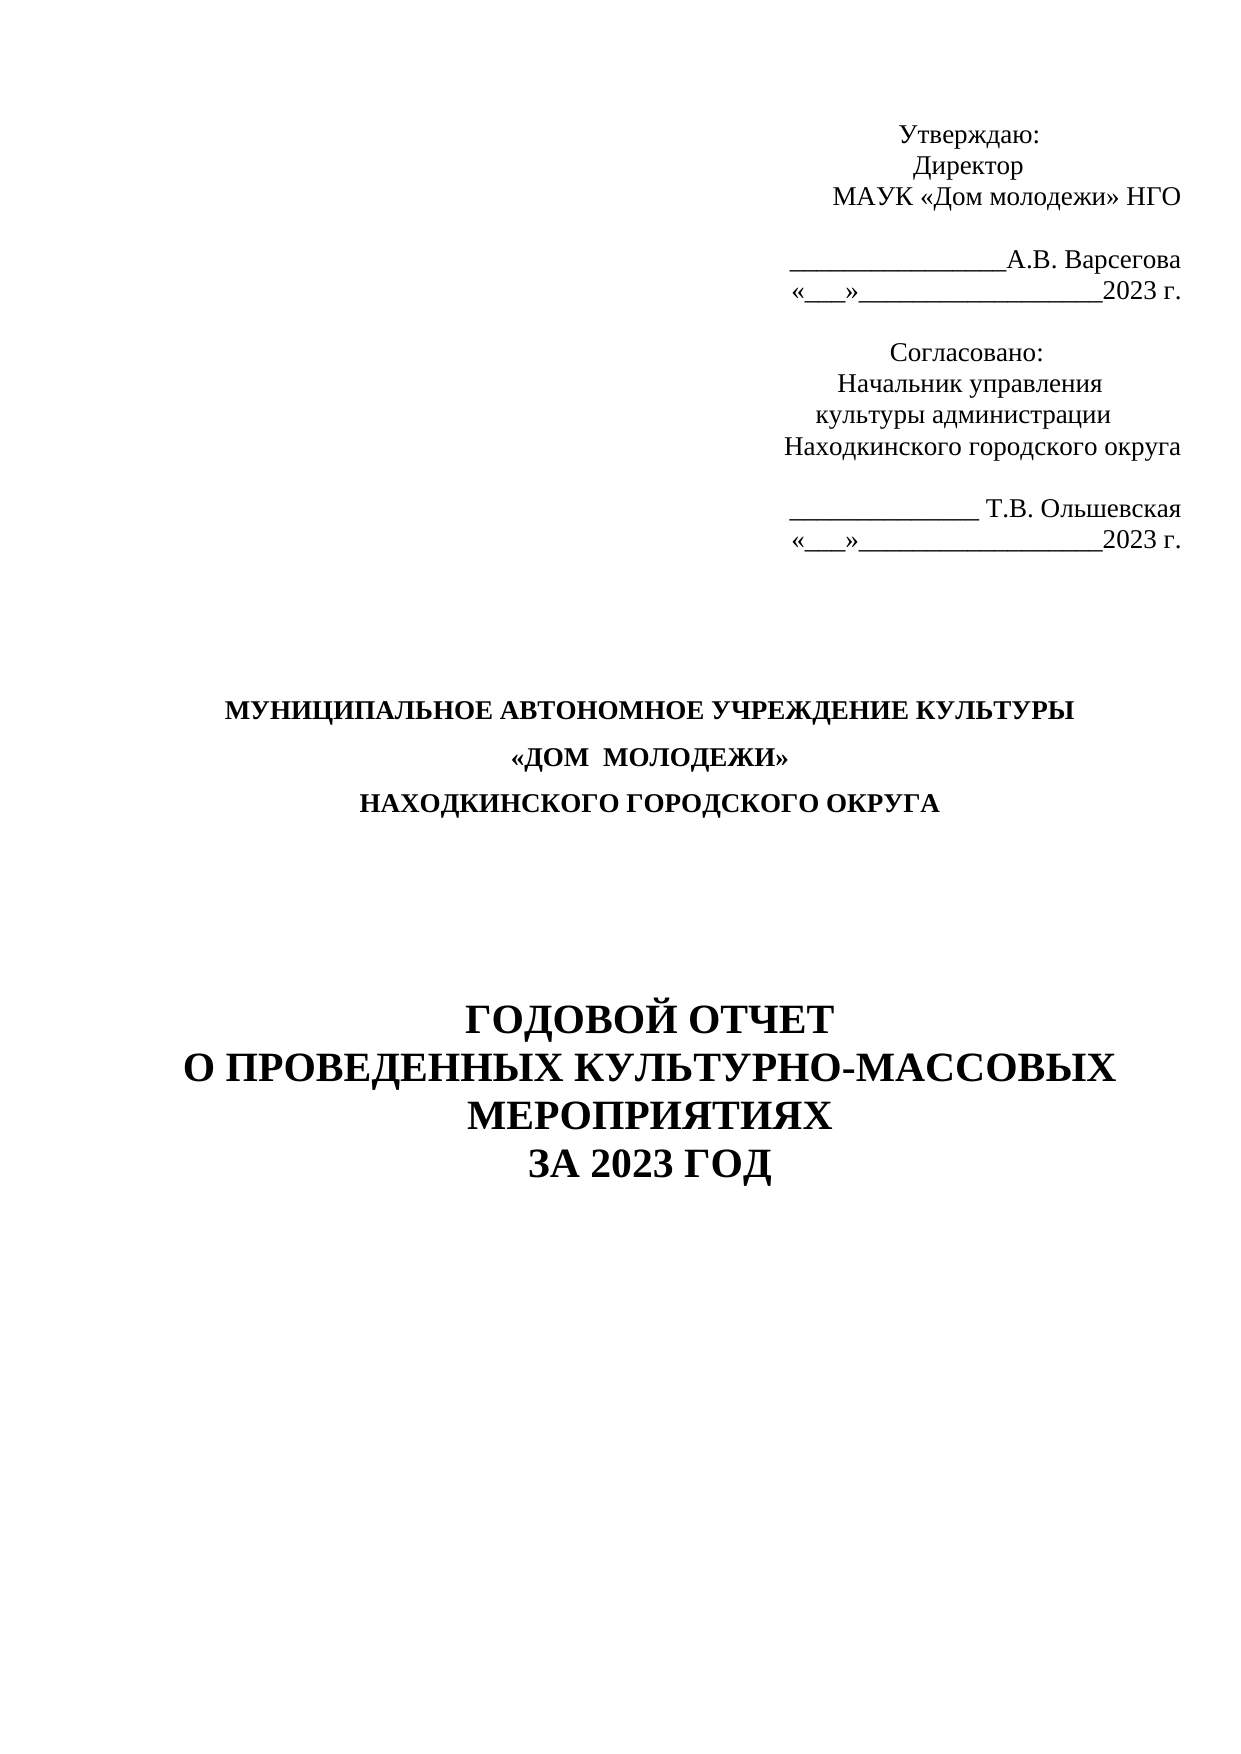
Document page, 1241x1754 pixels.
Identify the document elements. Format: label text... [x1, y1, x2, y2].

subtitle О ПРОВЕДЕННЫХ КУЛЬТУРНО-МАССОВЫХ [118, 1043, 1181, 1091]
title Согласовано: [118, 336, 1181, 367]
text НАХОДКИНСКОГО ГОРОДСКОГО ОКРУГА [118, 787, 1181, 819]
text «ДОМ МОЛОДЕЖИ» [118, 741, 1181, 772]
title ______________ Т.В. Ольшевская [118, 492, 1181, 523]
title МАУК «Дом молодежи» НГО [118, 180, 1181, 212]
title культуры администрации [118, 398, 1181, 429]
title «___»__________________2023 г. [118, 523, 1181, 554]
title Начальник управления [118, 367, 1181, 398]
title Утверждаю: [413, 118, 1181, 149]
title Директор [188, 149, 1181, 180]
subtitle ГОДОВОЙ ОТЧЕТ [118, 995, 1181, 1043]
title Находкинского городского округа [118, 429, 1181, 461]
text ЗА 2023 ГОД [118, 1139, 1181, 1187]
title МУНИЦИПАЛЬНОЕ АВТОНОМНОЕ УЧРЕЖДЕНИЕ КУЛЬТУРЫ [118, 694, 1181, 725]
text МЕРОПРИЯТИЯХ [118, 1091, 1181, 1139]
title ________________А.В. Варсегова [118, 243, 1181, 274]
title «___»__________________2023 г. [118, 274, 1181, 305]
